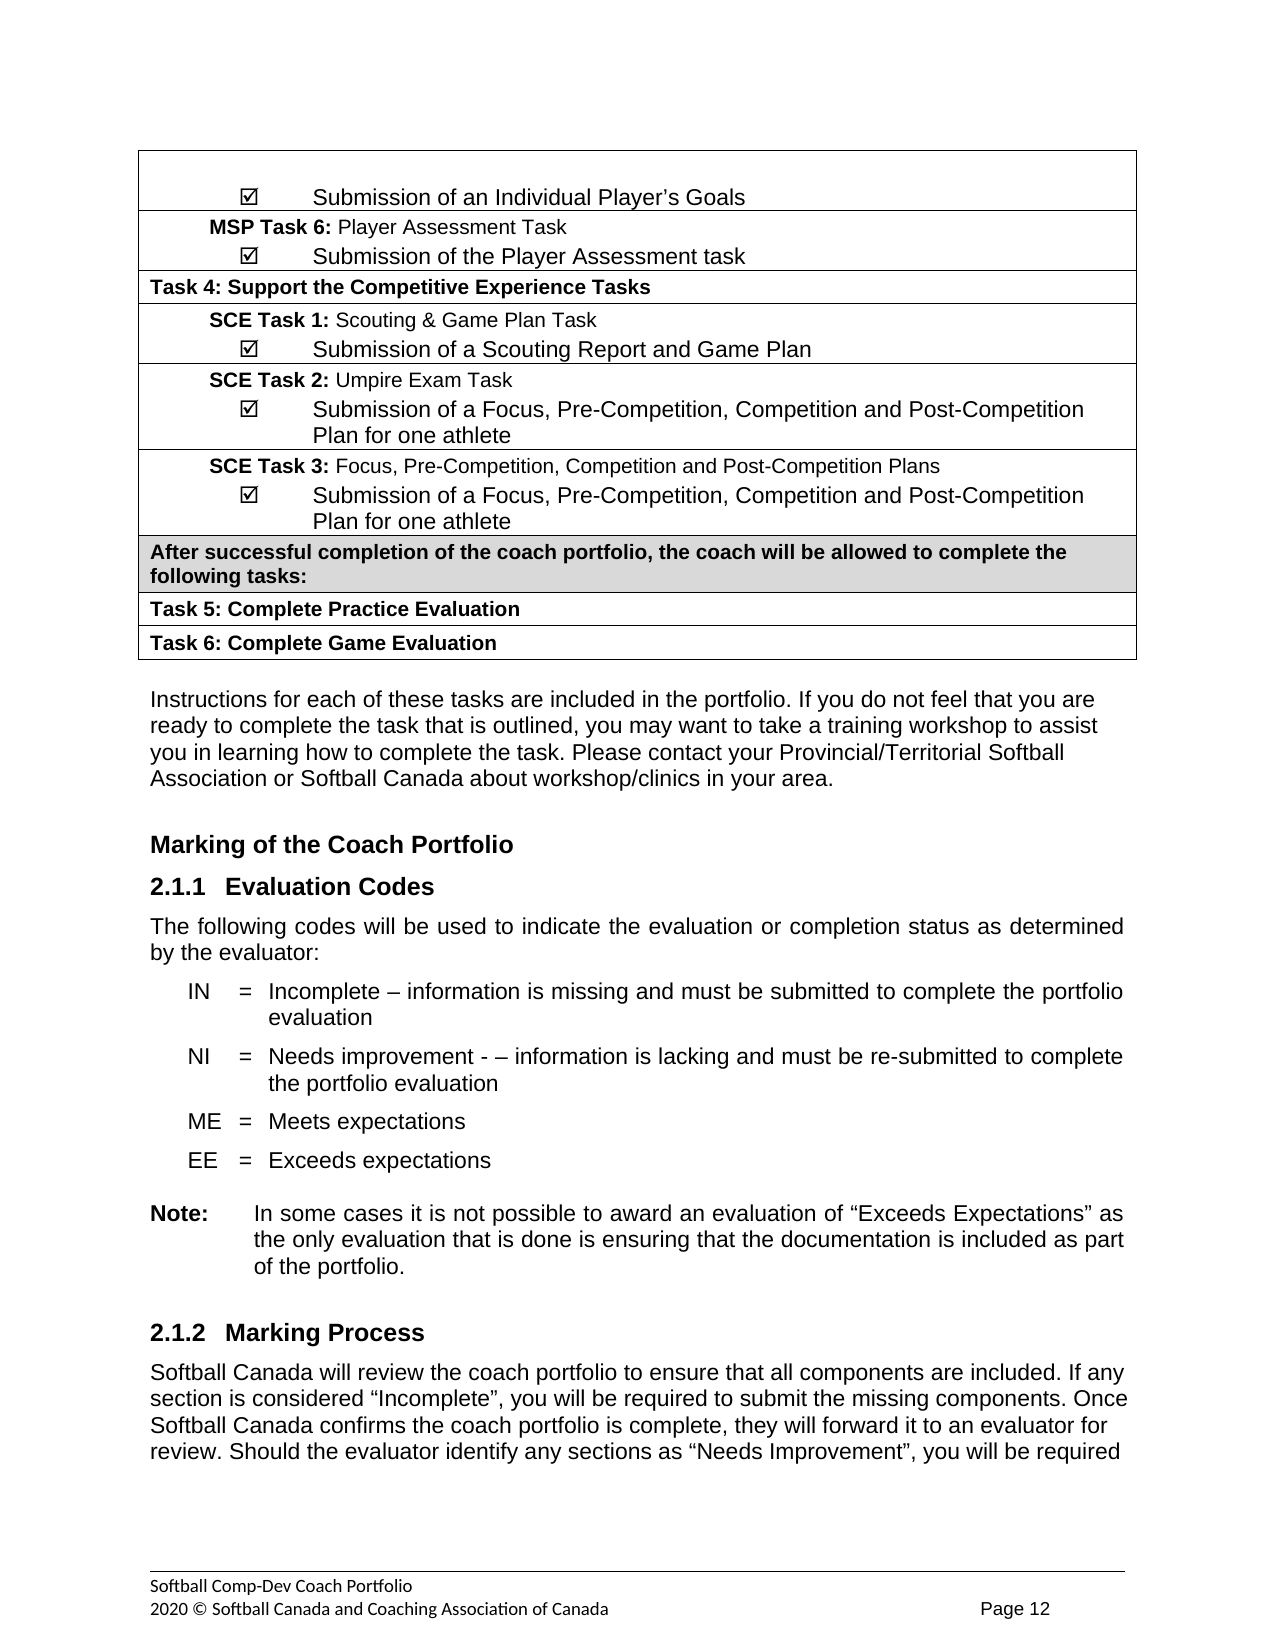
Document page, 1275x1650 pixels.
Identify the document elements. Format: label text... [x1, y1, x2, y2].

table_cell SCE Task 3: Focus, Pre-Competition, Competition and Post-Competition Plans Submission of a Focus, Pre-Competition, Competition and Post-Competition Plan for one athlete [139, 450, 1136, 534]
subtitle Marking of the Coach Portfolio [150, 830, 1125, 859]
text Instructions for each of these tasks are included in the portfolio. If you do not feel that you are ready to complete the task that is outlined, you may want to take a training workshop to assist you in learning how to complete the task. Please contact your Provincial/Territorial Softball Association or Softball Canada about workshop/clinics in your area. [150, 686, 1124, 791]
subtitle Evaluation Codes [150, 871, 1125, 900]
text The following codes will be used to indicate the evaluation or completion status as determined by the evaluator: [150, 913, 1125, 965]
text EE = Exceeds expectations [187, 1147, 1125, 1173]
text ME = Meets expectations [187, 1108, 1125, 1135]
table_cell SCE Task 1: Scouting & Game Plan Task Submission of a Scouting Report and Game Plan [139, 304, 1136, 362]
table_cell MSP Task 6: Player Assessment Task Submission of the Player Assessment task [139, 211, 1136, 269]
table_cell Task 4: Support the Competitive Experience Tasks [139, 271, 1136, 303]
subtitle Marking Process [150, 1318, 1125, 1347]
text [150, 1359, 1139, 1464]
text IN = Incomplete – information is missing and must be submitted to complete the portfolio evaluation [187, 978, 1125, 1031]
table_cell After successful completion of the coach portfolio, the coach will be allowed to complete the following tasks: [139, 536, 1136, 592]
text NI = Needs improvement - – information is lacking and must be re-submitted to complete the portfolio evaluation [187, 1043, 1125, 1096]
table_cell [139, 151, 1136, 210]
table_cell Task 5: Complete Practice Evaluation [139, 593, 1136, 625]
text Note: In some cases it is not possible to award an evaluation of “Exceeds Expectations” as the only evaluation that is done is ensuring that the documentation is included as part of the portfolio. [150, 1200, 1125, 1279]
table_cell SCE Task 2: Umpire Exam Task Submission of a Focus, Pre-Competition, Competition and Post-Competition Plan for one athlete [139, 364, 1136, 448]
table_cell Task 6: Complete Game Evaluation [139, 626, 1136, 658]
